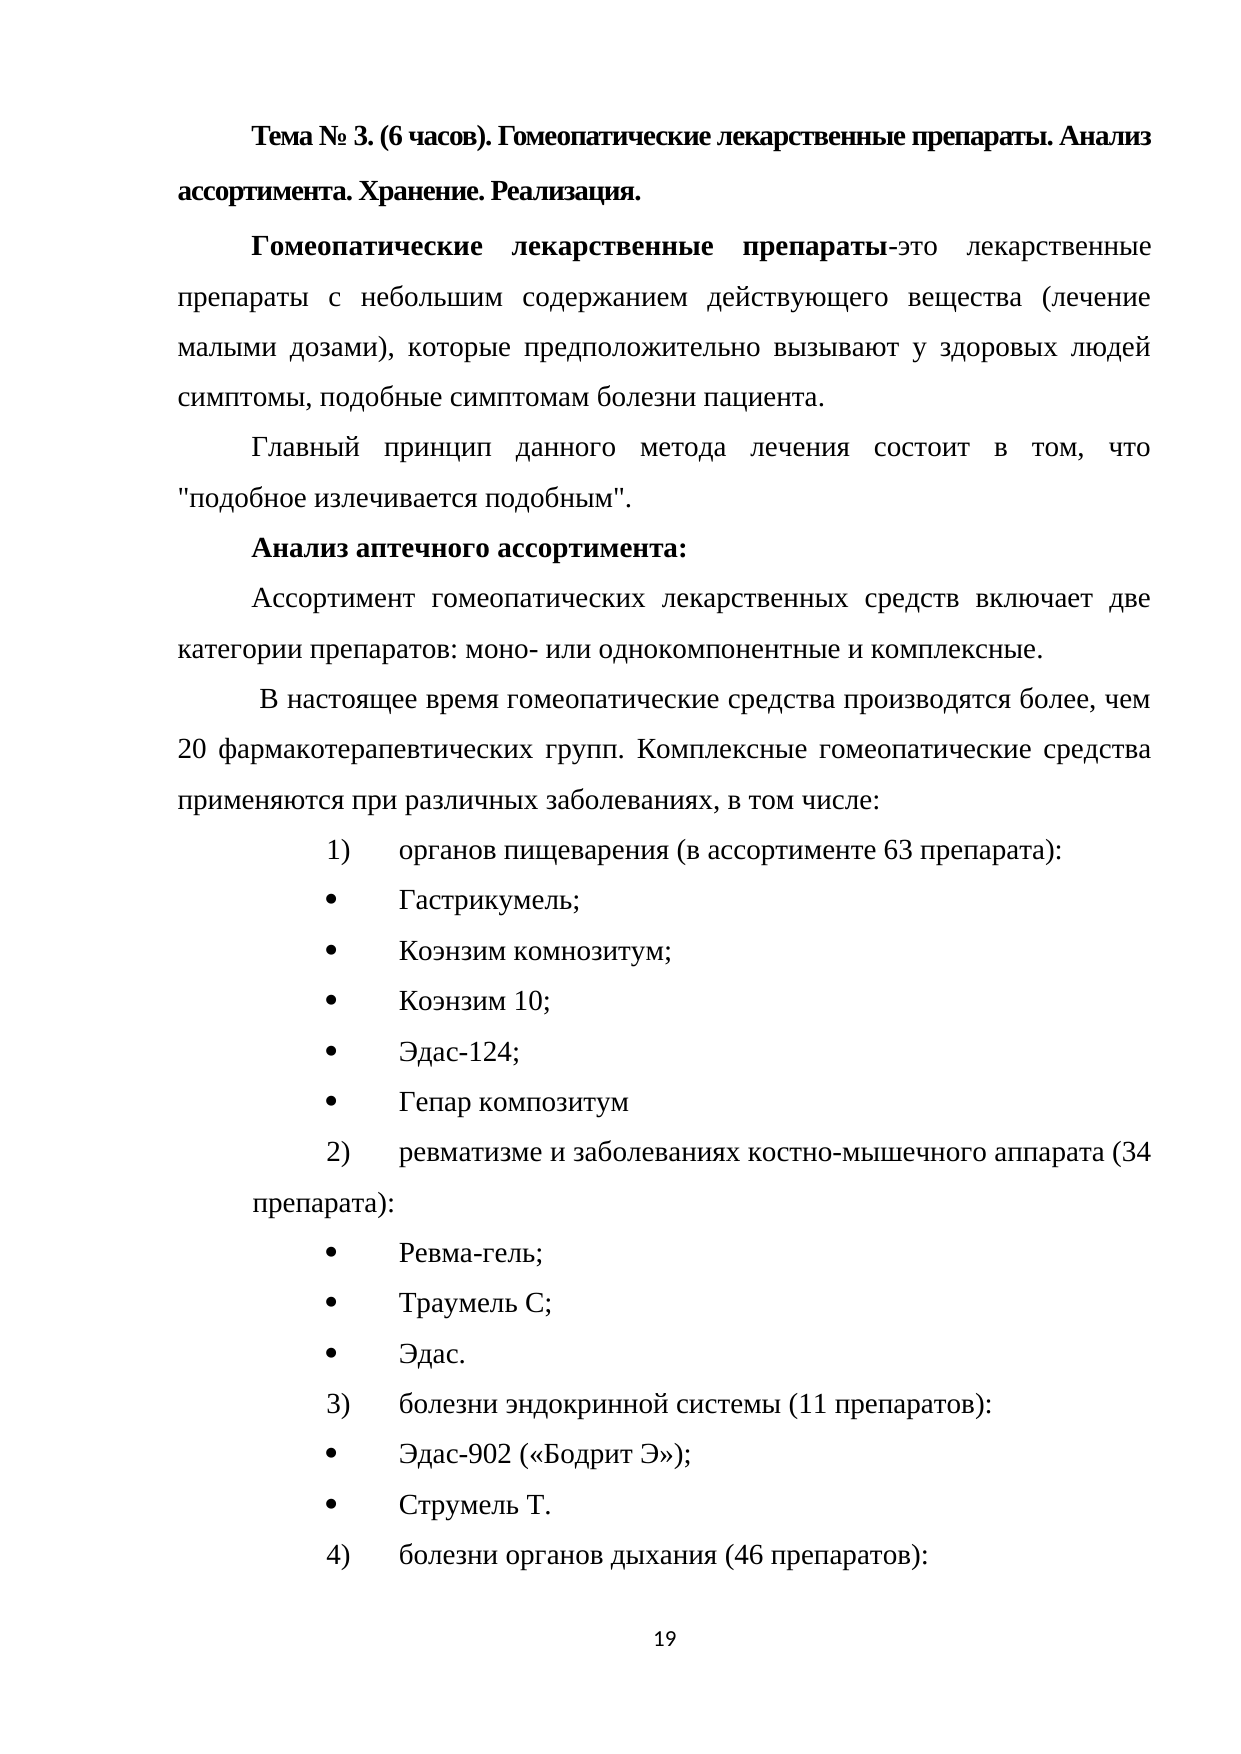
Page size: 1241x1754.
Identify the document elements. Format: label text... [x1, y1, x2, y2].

list Траумель С; [252, 1286, 1152, 1319]
list Струмель Т. [252, 1487, 1152, 1521]
list Эдас. [252, 1336, 1152, 1369]
list Ревма-гель; [252, 1235, 1152, 1269]
list Гастрикумель; [252, 882, 1152, 916]
list болезни эндокринной системы (11 препаратов): [252, 1386, 1152, 1420]
subtitle Тема № 3. (6 часов). Гомеопатические лекарственные препараты. Анализ ассортимента. Хранение. Реализация. [177, 118, 1152, 209]
list Эдас-902 («Бодрит Э»); [252, 1437, 1152, 1470]
text Ассортимент гомеопатических лекарственных средств включает две категории препаратов: моно- или однокомпонентные и комплексные. [177, 581, 1152, 664]
list Гепар композитум [252, 1084, 1152, 1118]
list болезни органов дыхания (46 препаратов): [252, 1537, 1152, 1571]
list Коэнзим 10; [252, 983, 1152, 1017]
text Главный принцип данного метода лечения состоит в том, что "подобное излечивается подобным". [177, 429, 1152, 513]
list органов пищеварения (в ассортименте 63 препарата): [252, 832, 1152, 866]
text Анализ аптечного ассортимента: [177, 530, 1152, 564]
list ревматизме и заболеваниях костно-мышечного аппарата (34 препарата): [252, 1134, 1152, 1218]
list Коэнзим комнозитум; [252, 933, 1152, 966]
text В настоящее время гомеопатические средства производятся более, чем 20 фармакотерапевтических групп. Комплексные гомеопатические средства применяются при различных заболеваниях, в том числе: [177, 681, 1152, 815]
text Гомеопатические лекарственные препараты-это лекарственные препараты с небольшим содержанием действующего вещества (лечение малыми дозами), которые предположительно вызывают у здоровых людей симптомы, подобные симптомам болезни пациента. [177, 228, 1152, 413]
list Эдас-124; [252, 1034, 1152, 1067]
